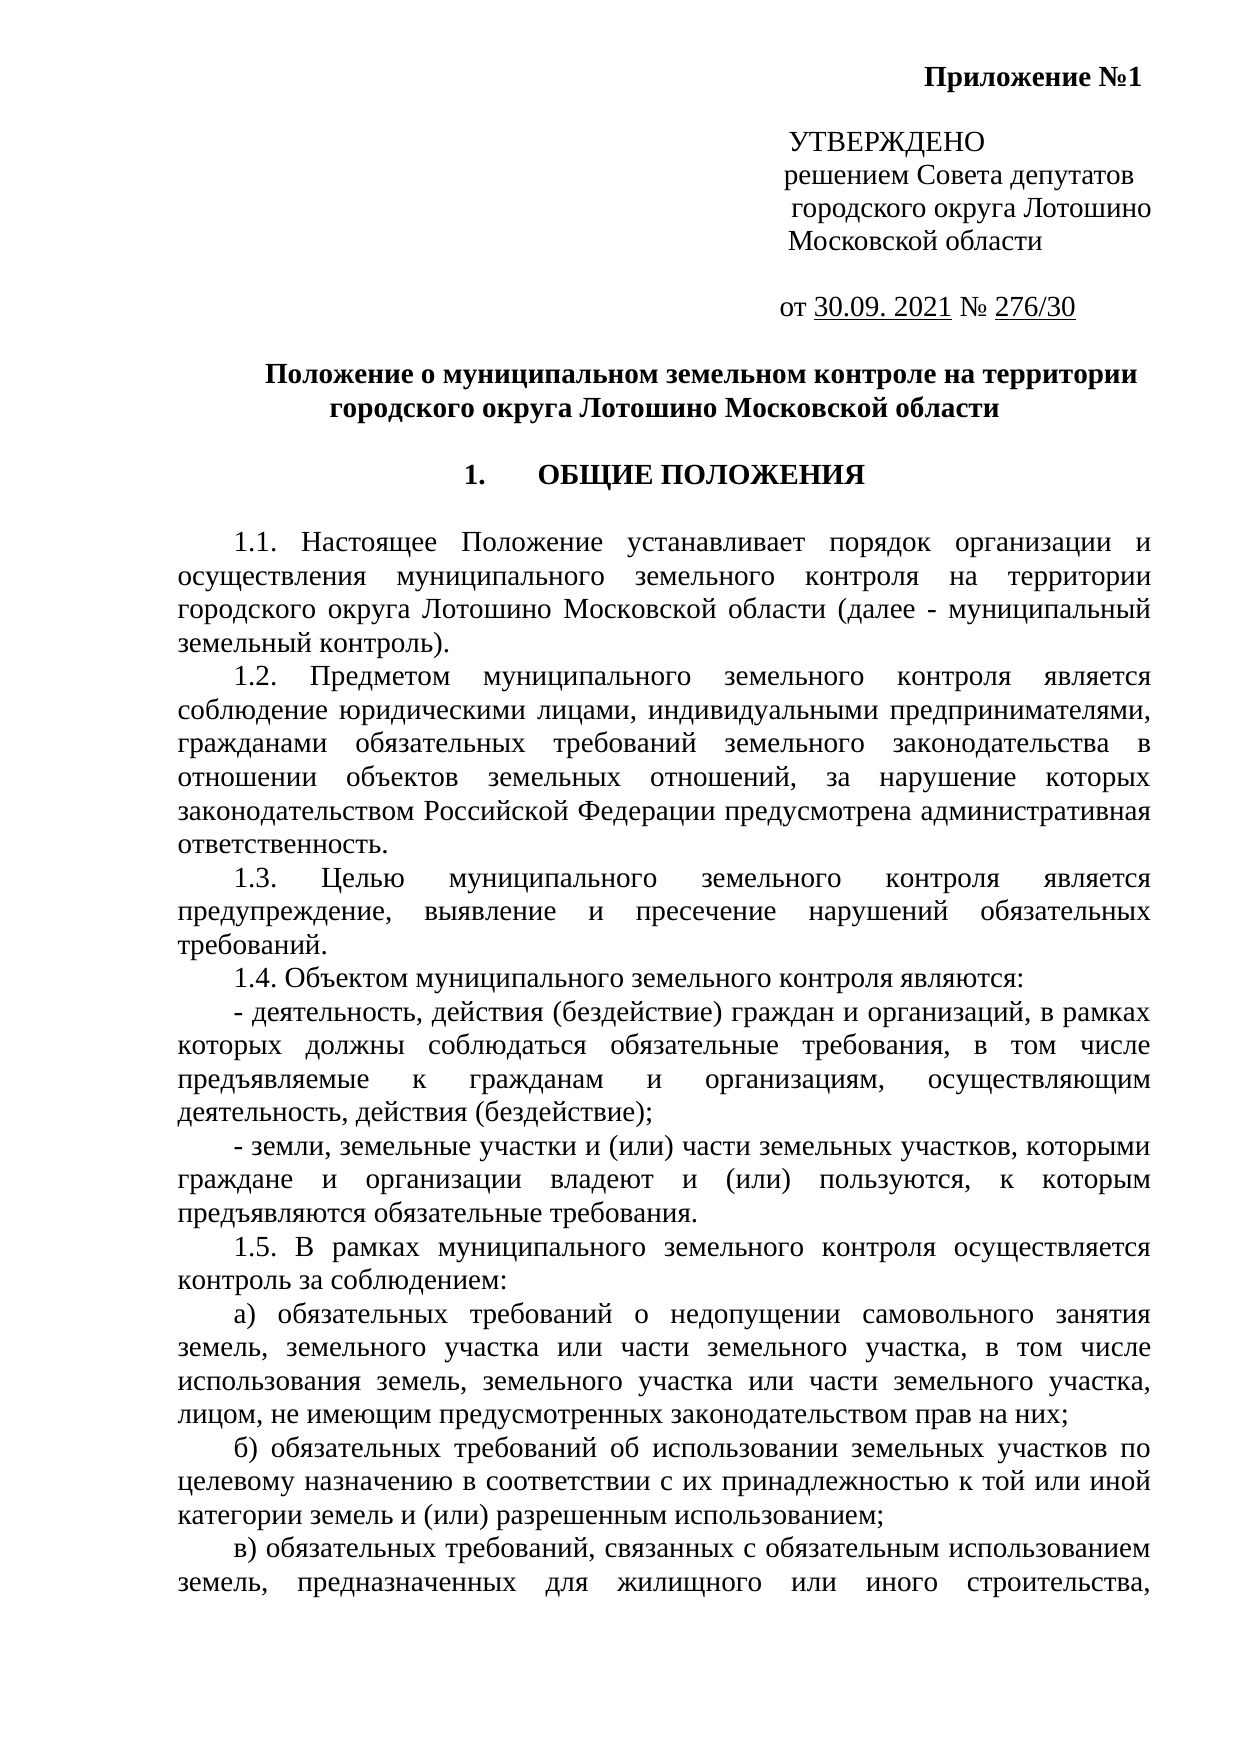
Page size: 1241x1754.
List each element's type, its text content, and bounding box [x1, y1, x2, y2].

text Положение о муниципальном земельном контроле на территории городского округа Лотошино Московской области [177, 357, 1152, 424]
text 1.2. Предметом муниципального земельного контроля является соблюдение юридическими лицами, индивидуальными предпринимателями, гражданами обязательных требований земельного законодательства в отношении объектов земельных отношений, за нарушение которых законодательством Российской Федерации предусмотрена административная ответственность. [177, 658, 1152, 860]
text городского округа Лотошино [620, 191, 1152, 224]
text УТВЕРЖДЕНО [635, 125, 1152, 158]
text от 30.09. 2021 № 276/30 [177, 289, 1152, 323]
text а) обязательных требований о недопущении самовольного занятия земель, земельного участка или части земельного участка, в том числе использования земель, земельного участка или части земельного участка, лицом, не имеющим предусмотренных законодательством прав на них; [177, 1296, 1152, 1430]
text Московской области [620, 224, 1152, 257]
text - деятельность, действия (бездействие) граждан и организаций, в рамках которых должны соблюдаться обязательные требования, в том числе предъявляемые к гражданам и организациям, осуществляющим деятельность, действия (бездействие); [177, 994, 1152, 1128]
text 1.5. В рамках муниципального земельного контроля осуществляется контроль за соблюдением: [177, 1229, 1152, 1296]
text 1.1. Настоящее Положение устанавливает порядок организации и осуществления муниципального земельного контроля на территории городского округа Лотошино Московской области (далее - муниципальный земельный контроль). [177, 524, 1152, 658]
text решением Совета депутатов [620, 158, 1152, 191]
text - земли, земельные участки и (или) части земельных участков, которыми граждане и организации владеют и (или) пользуются, к которым предъявляются обязательные требования. [177, 1128, 1152, 1229]
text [177, 1531, 1152, 1598]
list ОБЩИЕ ПОЛОЖЕНИЯ [177, 457, 1152, 491]
text б) обязательных требований об использовании земельных участков по целевому назначению в соответствии с их принадлежностью к той или иной категории земель и (или) разрешенным использованием; [177, 1430, 1152, 1531]
text 1.3. Целью муниципального земельного контроля является предупреждение, выявление и пресечение нарушений обязательных требований. [177, 860, 1152, 960]
text 1.4. Объектом муниципального земельного контроля являются: [177, 960, 1152, 994]
text Приложение №1 [841, 59, 1152, 93]
